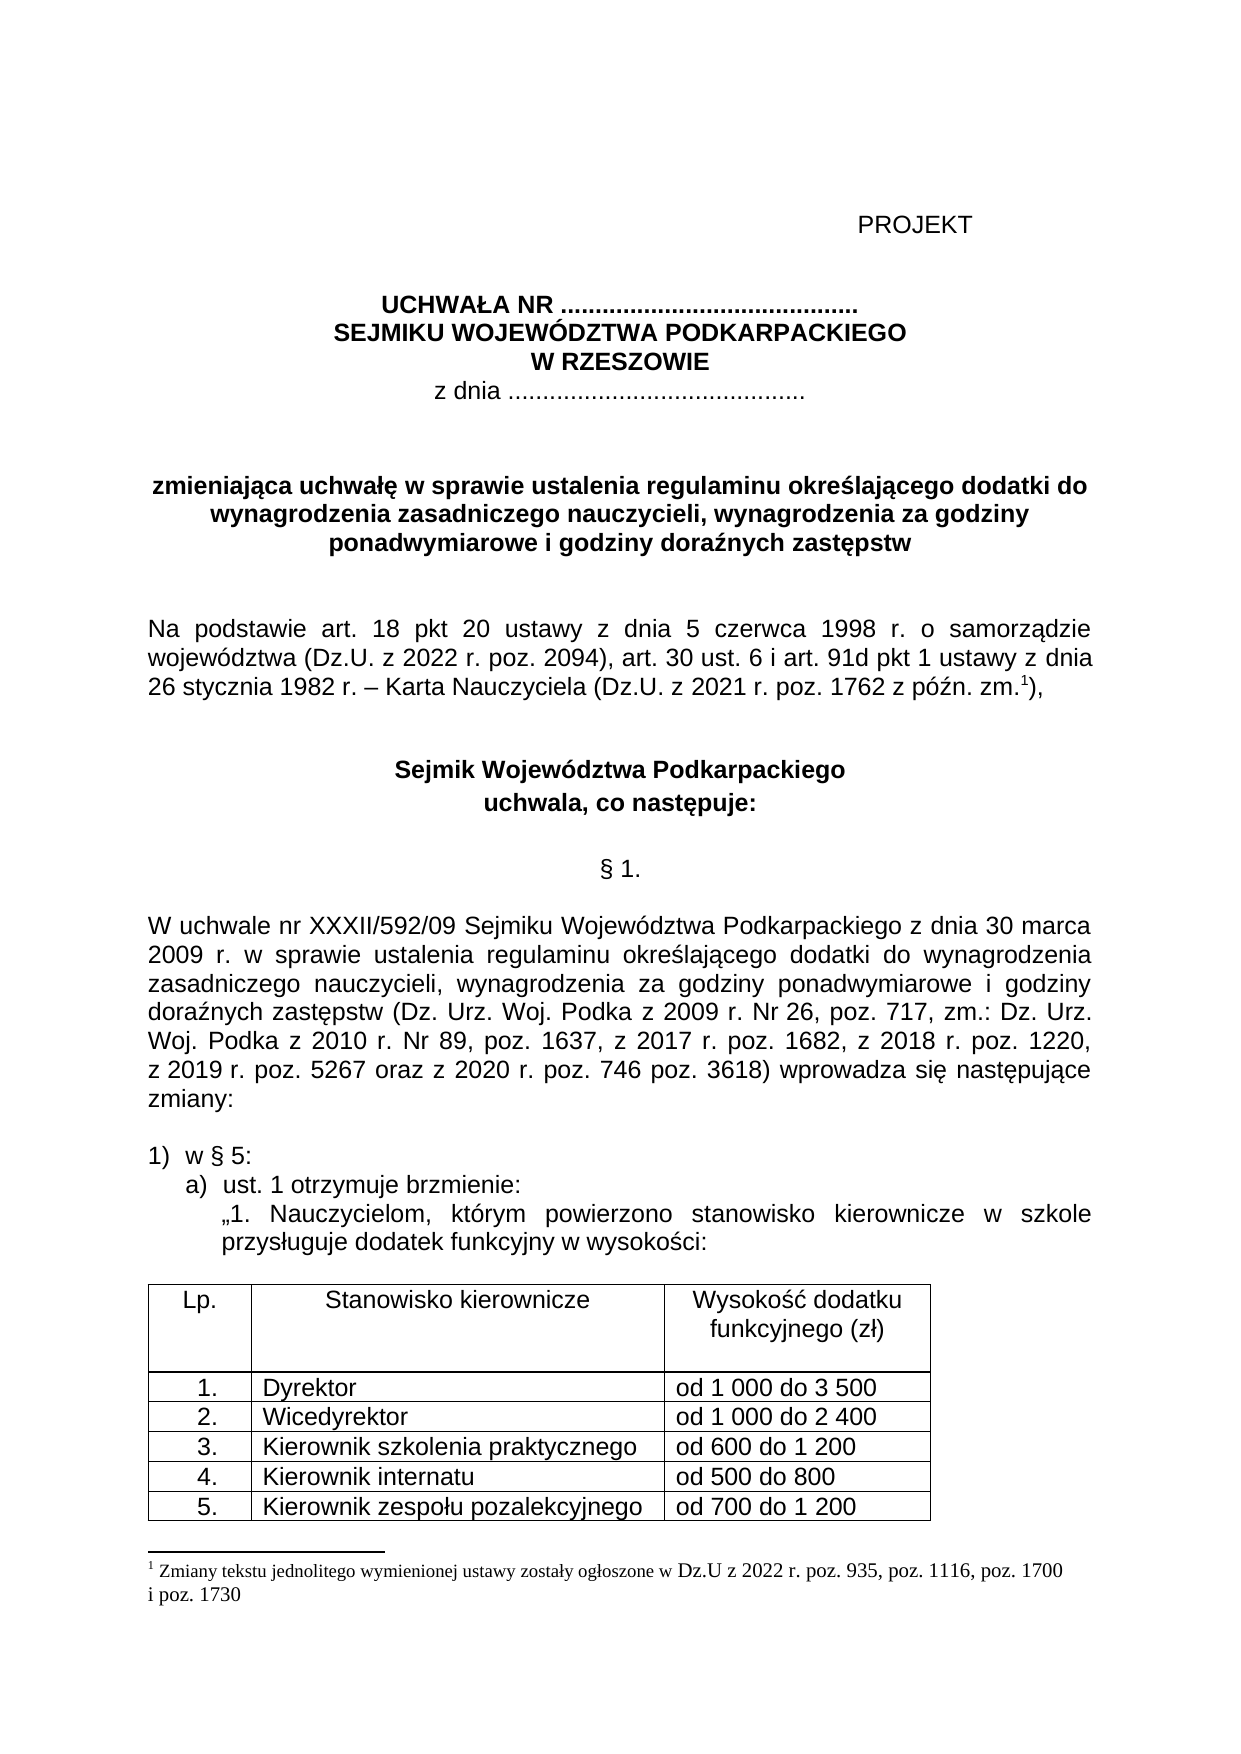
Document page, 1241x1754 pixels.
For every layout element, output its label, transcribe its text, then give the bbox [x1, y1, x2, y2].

table_cell [149, 1373, 251, 1401]
list w § 5: [148, 1141, 1093, 1170]
text PROJEKT [738, 210, 1093, 239]
text § 1. [148, 854, 1093, 882]
table_cell [149, 1432, 251, 1461]
text W RZESZOWIE [148, 347, 1093, 376]
list „1. Nauczycielom, którym powierzono stanowisko kierownicze w szkole przysługuje dodatek funkcyjny w wysokości: [221, 1199, 1093, 1256]
table_cell od 700 do 1 200 [665, 1492, 930, 1520]
table_cell od 1 000 do 2 400 [665, 1402, 930, 1431]
table_cell Kierownik internatu [252, 1462, 664, 1491]
table_cell Kierownik szkolenia praktycznego [252, 1432, 664, 1461]
table_cell Dyrektor [252, 1373, 664, 1401]
list ust. 1 otrzymuje brzmienie: [185, 1170, 1093, 1199]
table_cell od 500 do 800 [665, 1462, 930, 1491]
table_cell od 600 do 1 200 [665, 1432, 930, 1461]
text Na podstawie art. 18 pkt 20 ustawy z dnia 5 czerwca 1998 r. o samorządzie województwa (Dz.U. z 2022 r. poz. 2094), art. 30 ust. 6 i art. 91d pkt 1 ustawy z dnia 26 stycznia 1982 r. – Karta Nauczyciela (Dz.U. z 2021 r. poz. 1762 z późn. zm.), [148, 614, 1093, 701]
table_header Lp. [149, 1285, 251, 1371]
table_cell Wicedyrektor [252, 1402, 664, 1431]
table_header Wysokość dodatku funkcyjnego (zł) [665, 1285, 930, 1371]
table_cell [149, 1402, 251, 1431]
table_cell [149, 1462, 251, 1491]
table_cell [149, 1492, 251, 1520]
table_header Stanowisko kierownicze [252, 1285, 664, 1371]
text UCHWAŁA NR ........................................... [148, 290, 1093, 318]
text W uchwale nr XXXII/592/09 Sejmiku Województwa Podkarpackiego z dnia 30 marca 2009 r. w sprawie ustalenia regulaminu określającego dodatki do wynagrodzenia zasadniczego nauczycieli, wynagrodzenia za godziny ponadwymiarowe i godziny doraźnych zastępstw (Dz. Urz. Woj. Podka z 2009 r. Nr 26, poz. 717, zm.: Dz. Urz. Woj. Podka z 2010 r. Nr 89, poz. 1637, z 2017 r. poz. 1682, z 2018 r. poz. 1220, z 2019 r. poz. 5267 oraz z 2020 r. poz. 746 poz. 3618) wprowadza się następujące zmiany: [148, 911, 1093, 1112]
text Sejmik Województwa Podkarpackiego [148, 754, 1093, 783]
table_cell od 1 000 do 3 500 [665, 1373, 930, 1401]
table_cell Kierownik zespołu pozalekcyjnego [252, 1492, 664, 1520]
text uchwala, co następuje: [148, 788, 1093, 816]
text z dnia ........................................... [148, 376, 1093, 405]
text SEJMIKU WOJEWÓDZTWA PODKARPACKIEGO [148, 318, 1093, 347]
text zmieniająca uchwałę w sprawie ustalenia regulaminu określającego dodatki do wynagrodzenia zasadniczego nauczycieli, wynagrodzenia za godziny ponadwymiarowe i godziny doraźnych zastępstw [148, 471, 1093, 557]
